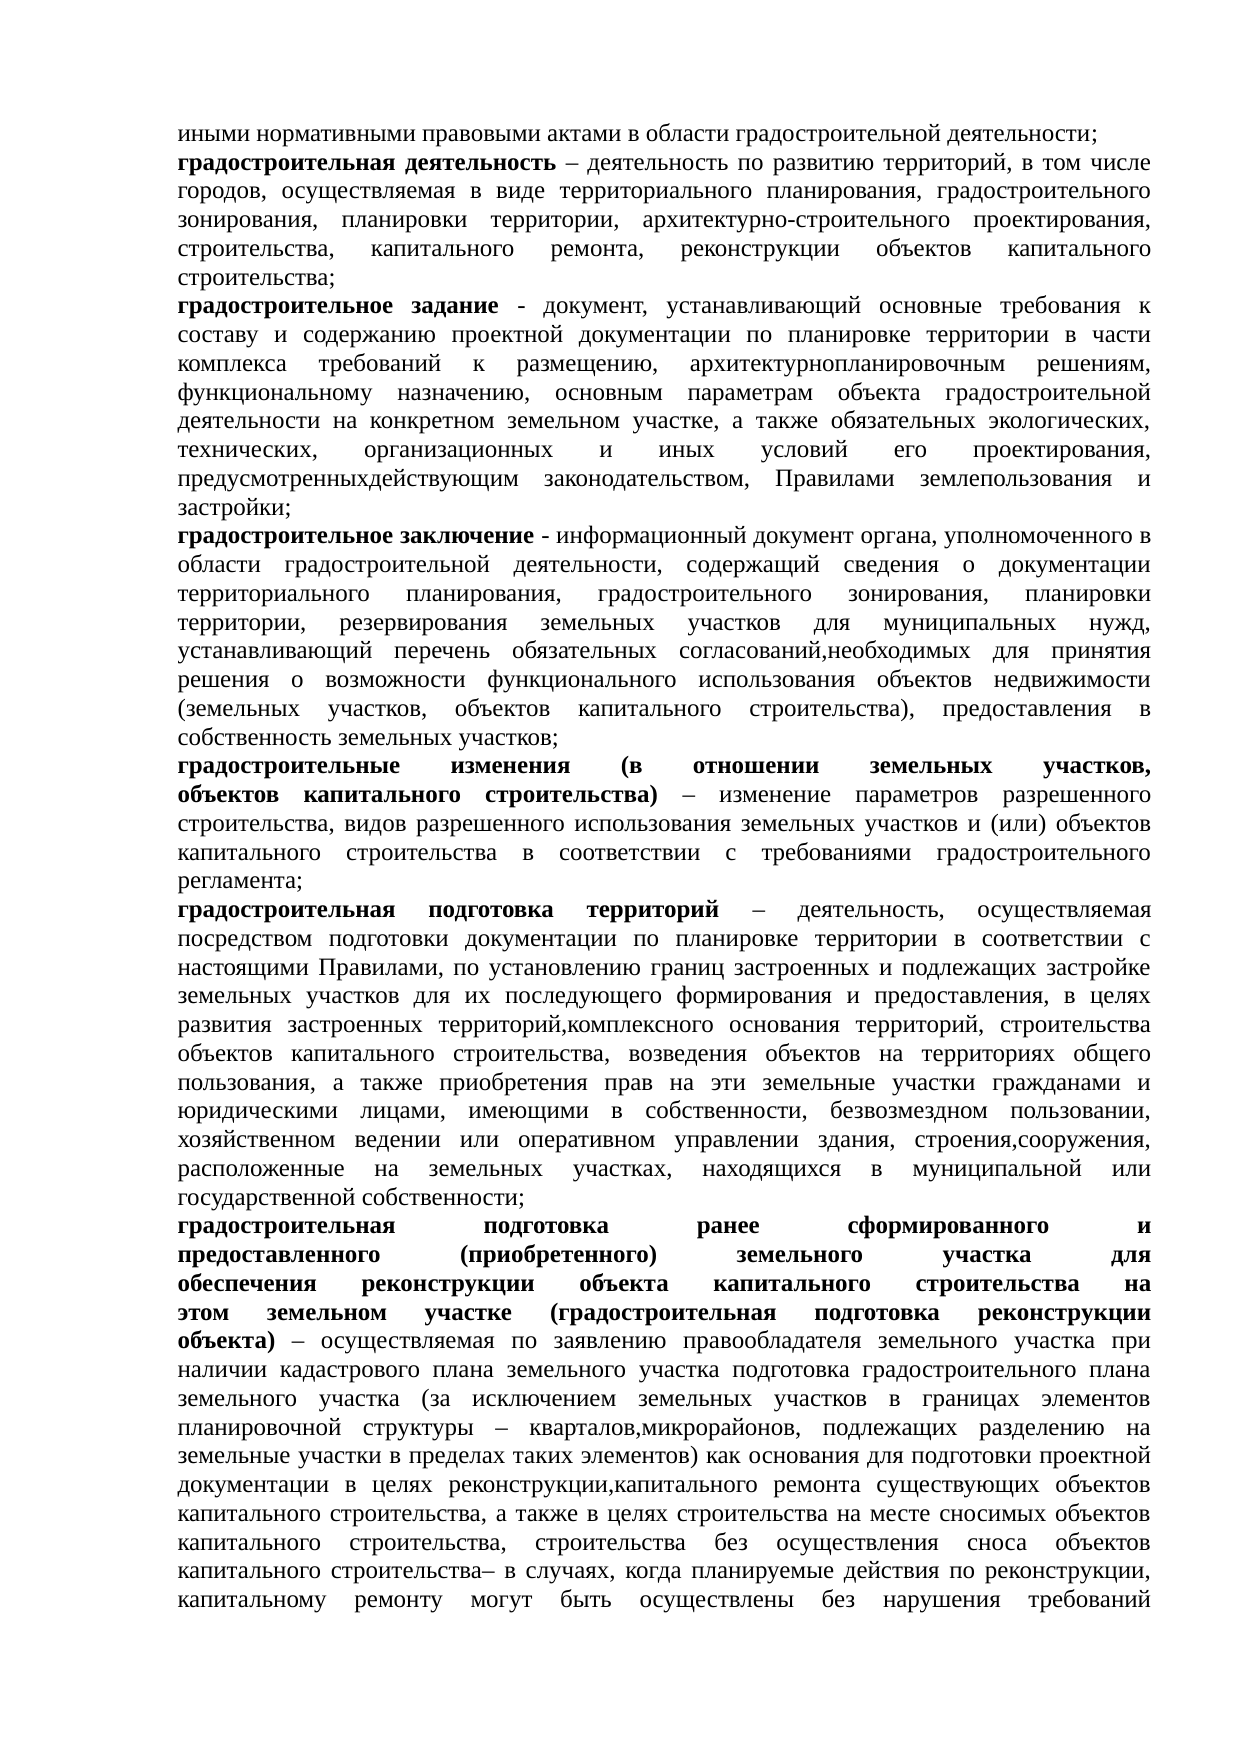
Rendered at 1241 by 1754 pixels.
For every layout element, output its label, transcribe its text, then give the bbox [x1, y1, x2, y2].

text градостроительная деятельность – деятельность по развитию территорий, в том числе городов, осуществляемая в виде территориального планирования, градостроительного зонирования, планировки территории, архитектурно-строительного проектирования, строительства, капитального ремонта, реконструкции объектов капитального строительства; [177, 147, 1152, 291]
text градостроительное заключение - информационный документ органа, уполномоченного в области градостроительной деятельности, содержащий сведения о документации территориального планирования, градостроительного зонирования, планировки территории, резервирования земельных участков для муниципальных нужд, устанавливающий перечень обязательных согласований,необходимых для принятия решения о возможности функционального использования объектов недвижимости (земельных участков, объектов капитального строительства), предоставления в собственность земельных участков; [177, 521, 1152, 751]
text градостроительные изменения (в отношении земельных участков, объектов капитального строительства) – изменение параметров разрешенного строительства, видов разрешенного использования земельных участков и (или) объектов капитального строительства в соответствии с требованиями градостроительного регламента; [177, 751, 1152, 894]
text градостроительная подготовка территорий – деятельность, осуществляемая посредством подготовки документации по планировке территории в соответствии с настоящими Правилами, по установлению границ застроенных и подлежащих застройке земельных участков для их последующего формирования и предоставления, в целях развития застроенных территорий,комплексного основания территорий, строительства объектов капитального строительства, возведения объектов на территориях общего пользования, а также приобретения прав на эти земельные участки гражданами и юридическими лицами, имеющими в собственности, безвозмездном пользовании, хозяйственном ведении или оперативном управлении здания, строения,сооружения, расположенные на земельных участках, находящихся в муниципальной или государственной собственности; [177, 894, 1152, 1211]
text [177, 118, 1152, 147]
text градостроительное задание - документ, устанавливающий основные требования к составу и содержанию проектной документации по планировке территории в части комплекса требований к размещению, архитектурнопланировочным решениям, функциональному назначению, основным параметрам объекта градостроительной деятельности на конкретном земельном участке, а также обязательных экологических, технических, организационных и иных условий его проектирования, предусмотренныхдействующим законодательством, Правилами землепользования и застройки; [177, 291, 1152, 521]
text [177, 1211, 1152, 1613]
